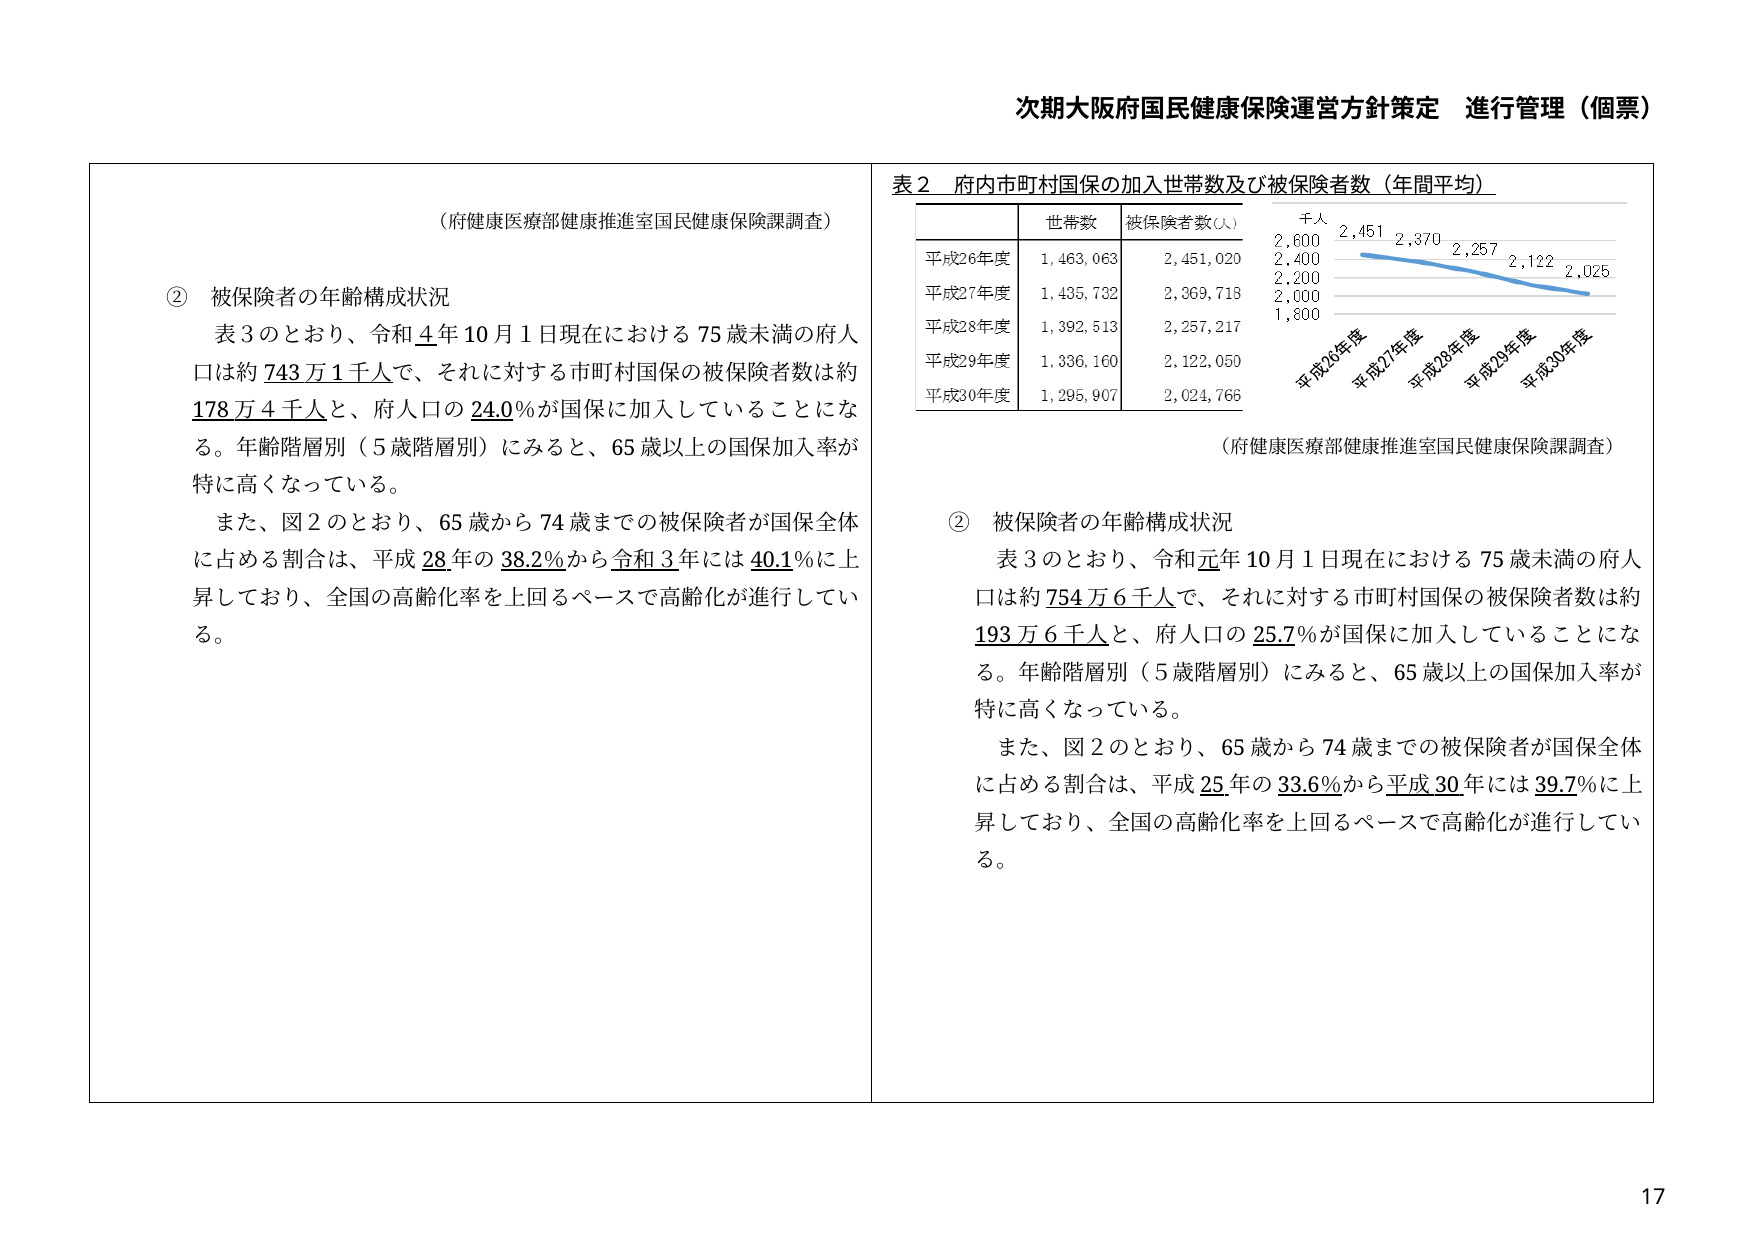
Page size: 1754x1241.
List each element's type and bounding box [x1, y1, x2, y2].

table_cell [872, 164, 1653, 1102]
table_cell [90, 164, 871, 1102]
picture [1270, 202, 1627, 409]
picture [914, 203, 1243, 410]
